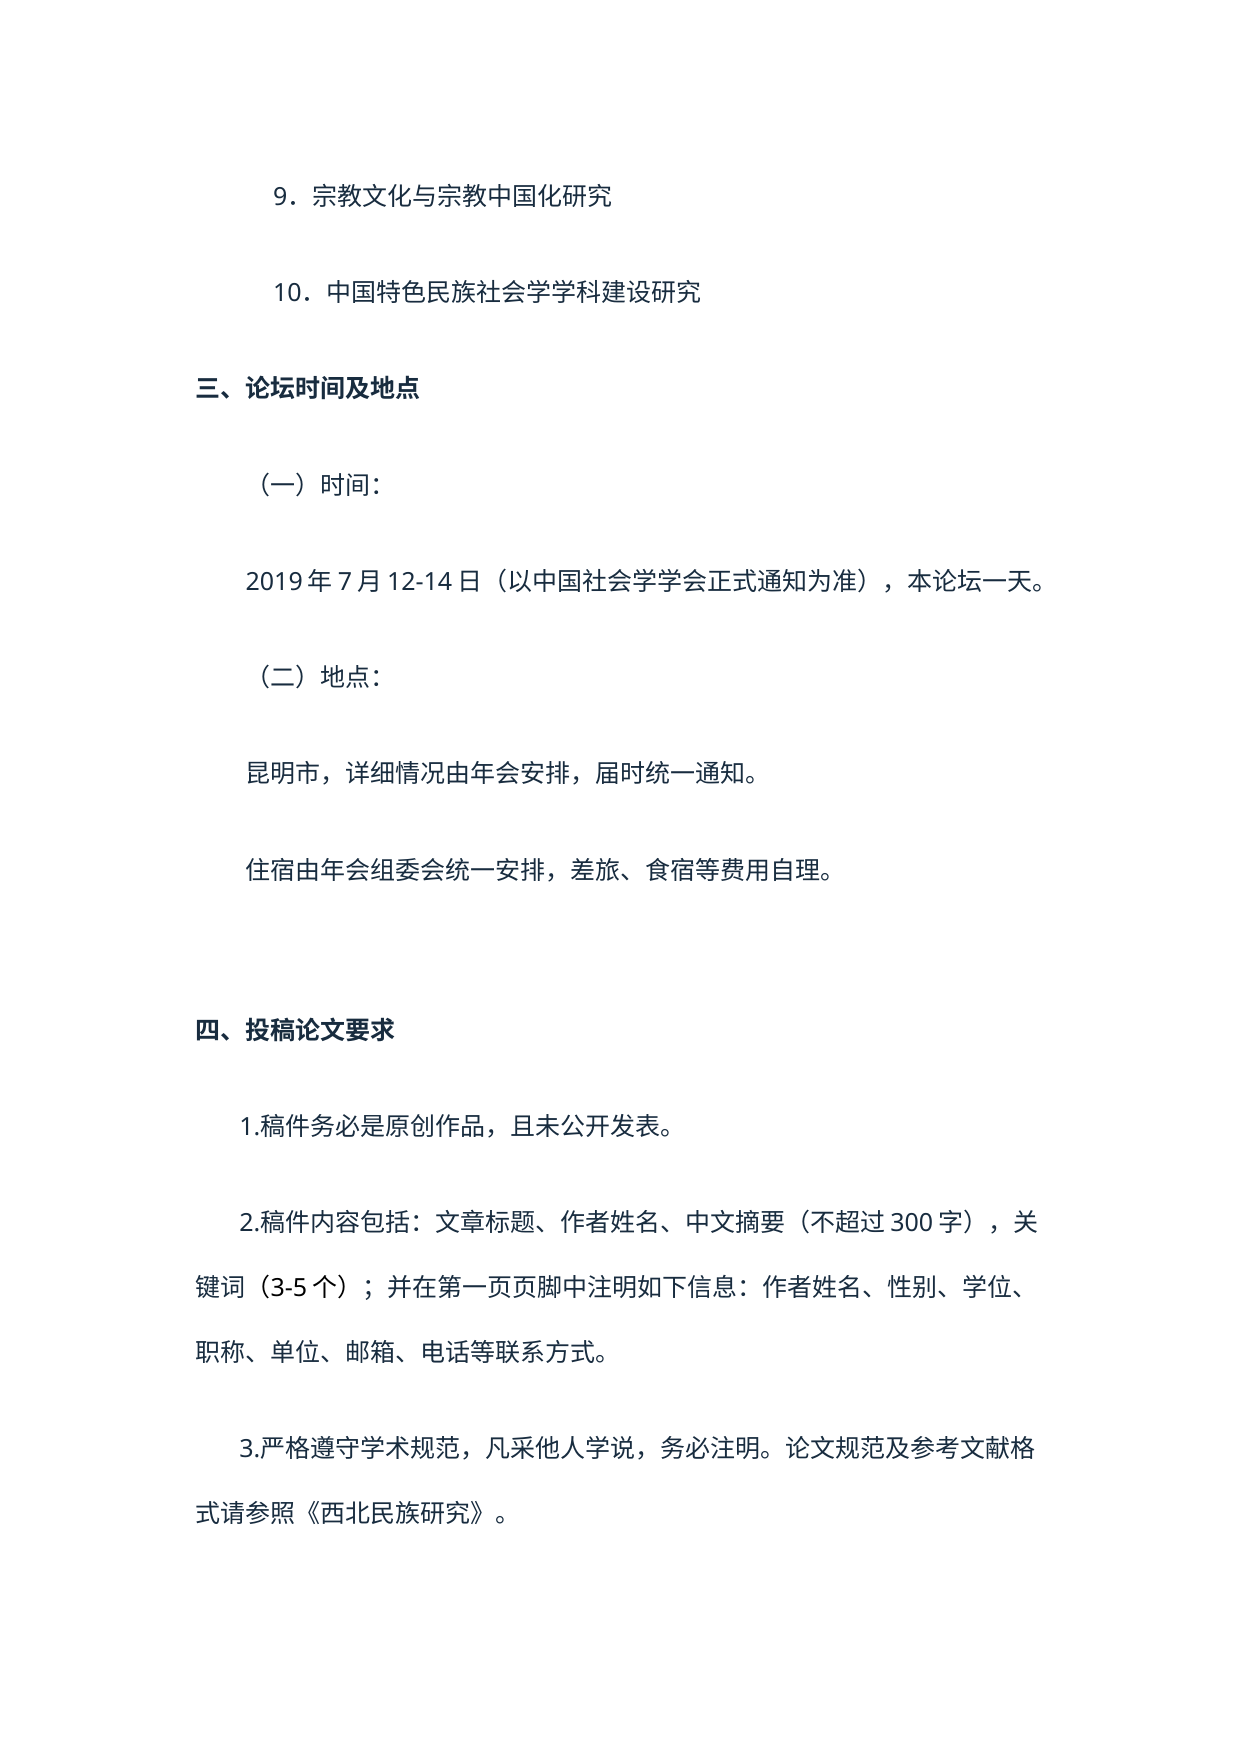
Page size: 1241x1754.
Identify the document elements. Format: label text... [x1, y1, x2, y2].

text （一）时间： [195, 451, 1045, 516]
text 三、论坛时间及地点 [195, 354, 1045, 419]
text （二）地点： [195, 643, 1045, 708]
list 宗教文化与宗教中国化研究 [231, 162, 1045, 227]
text 3.严格遵守学术规范，凡采他人学说，务必注明。论文规范及参考文献格式请参照《西北民族研究》。 [195, 1414, 1045, 1544]
text 2019年7月12-14日（以中国社会学学会正式通知为准），本论坛一天。 [195, 547, 1045, 612]
text 四、投稿论文要求 [195, 996, 1045, 1061]
list 中国特色民族社会学学科建设研究 [231, 258, 1045, 323]
text 2.稿件内容包括：文章标题、作者姓名、中文摘要（不超过300字），关键词（3-5个）；并在第一页页脚中注明如下信息：作者姓名、性别、学位、职称、单位、邮箱、电话等联系方式。 [195, 1188, 1045, 1383]
text 住宿由年会组委会统一安排，差旅、食宿等费用自理。 [195, 836, 1045, 901]
text 昆明市，详细情况由年会安排，届时统一通知。 [195, 739, 1045, 804]
text 1.稿件务必是原创作品，且未公开发表。 [195, 1092, 1045, 1157]
